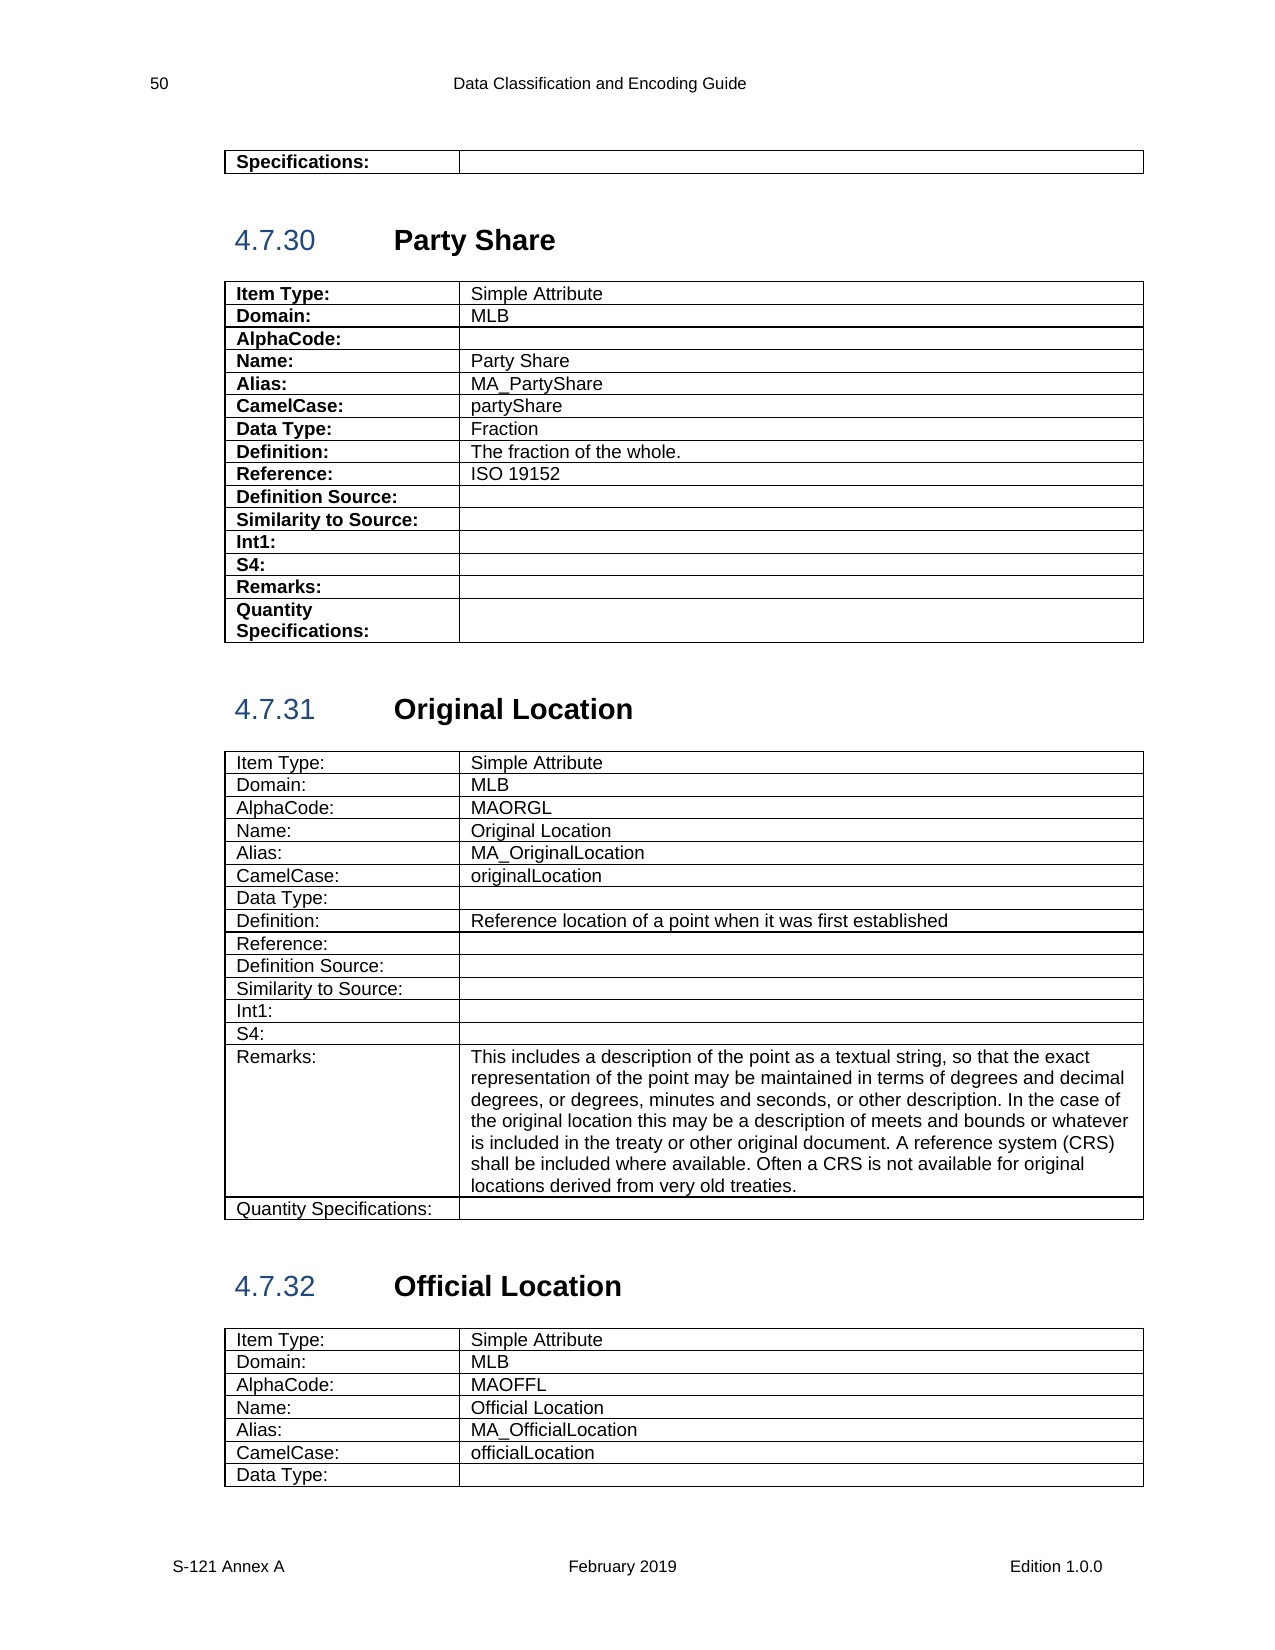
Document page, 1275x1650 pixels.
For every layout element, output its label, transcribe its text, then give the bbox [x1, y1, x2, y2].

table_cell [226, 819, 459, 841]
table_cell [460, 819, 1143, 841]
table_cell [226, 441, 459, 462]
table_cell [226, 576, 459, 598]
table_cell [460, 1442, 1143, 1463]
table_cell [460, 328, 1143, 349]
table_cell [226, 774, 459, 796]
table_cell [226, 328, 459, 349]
subtitle Party Share [234, 223, 1125, 256]
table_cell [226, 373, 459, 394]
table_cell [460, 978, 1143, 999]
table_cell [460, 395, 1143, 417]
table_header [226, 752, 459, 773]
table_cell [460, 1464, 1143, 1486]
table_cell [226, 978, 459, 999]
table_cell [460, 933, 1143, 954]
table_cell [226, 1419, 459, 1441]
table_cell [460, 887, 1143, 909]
subtitle Original Location [234, 692, 1125, 726]
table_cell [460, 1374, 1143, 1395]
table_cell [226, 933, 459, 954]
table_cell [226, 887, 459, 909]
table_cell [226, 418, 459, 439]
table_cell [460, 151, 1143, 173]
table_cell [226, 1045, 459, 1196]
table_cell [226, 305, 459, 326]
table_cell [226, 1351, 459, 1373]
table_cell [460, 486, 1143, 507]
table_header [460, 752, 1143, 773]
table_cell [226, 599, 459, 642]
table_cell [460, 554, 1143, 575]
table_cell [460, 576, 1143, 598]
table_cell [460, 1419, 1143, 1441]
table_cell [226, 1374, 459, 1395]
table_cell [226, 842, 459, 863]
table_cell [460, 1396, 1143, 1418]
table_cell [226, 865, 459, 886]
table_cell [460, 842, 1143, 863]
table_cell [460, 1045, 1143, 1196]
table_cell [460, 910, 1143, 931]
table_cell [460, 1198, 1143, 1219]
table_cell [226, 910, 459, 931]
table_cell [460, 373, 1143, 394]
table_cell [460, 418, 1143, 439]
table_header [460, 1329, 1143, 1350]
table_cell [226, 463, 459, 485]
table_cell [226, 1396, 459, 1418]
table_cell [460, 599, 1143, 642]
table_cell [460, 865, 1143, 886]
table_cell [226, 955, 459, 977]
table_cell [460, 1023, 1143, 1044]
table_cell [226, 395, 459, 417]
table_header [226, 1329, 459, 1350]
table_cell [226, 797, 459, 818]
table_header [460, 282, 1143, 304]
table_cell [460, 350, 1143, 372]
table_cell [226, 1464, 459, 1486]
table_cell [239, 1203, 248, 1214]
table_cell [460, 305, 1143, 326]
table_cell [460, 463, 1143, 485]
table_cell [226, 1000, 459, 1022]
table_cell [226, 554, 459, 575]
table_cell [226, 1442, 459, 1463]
subtitle Official Location [234, 1269, 1125, 1303]
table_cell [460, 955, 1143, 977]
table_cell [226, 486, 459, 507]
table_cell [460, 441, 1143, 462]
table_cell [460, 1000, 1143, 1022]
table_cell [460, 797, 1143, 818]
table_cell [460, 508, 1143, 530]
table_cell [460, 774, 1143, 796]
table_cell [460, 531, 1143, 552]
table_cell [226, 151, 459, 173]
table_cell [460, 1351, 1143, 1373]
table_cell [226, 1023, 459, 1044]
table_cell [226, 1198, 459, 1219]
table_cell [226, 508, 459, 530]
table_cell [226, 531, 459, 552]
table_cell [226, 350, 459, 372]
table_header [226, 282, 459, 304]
